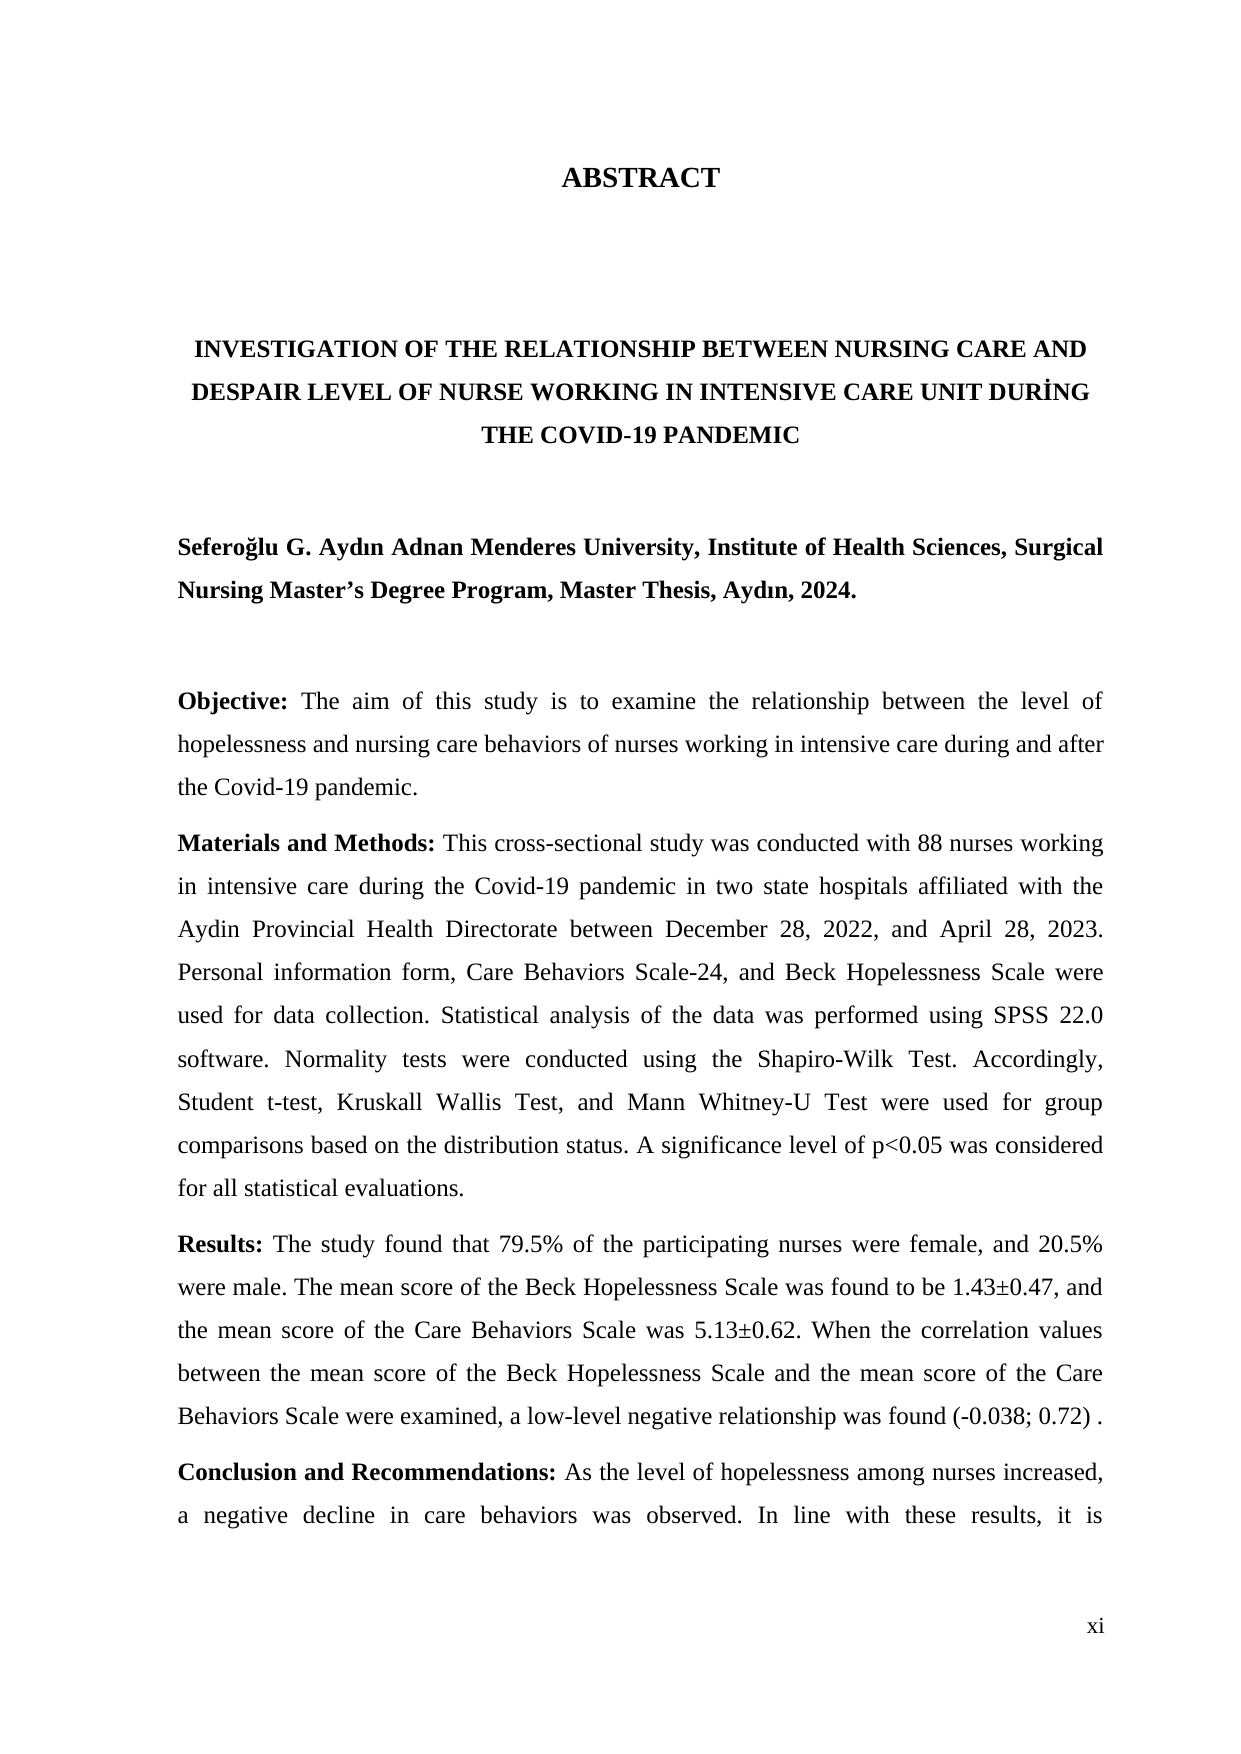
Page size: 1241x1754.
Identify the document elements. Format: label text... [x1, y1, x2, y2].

text Objective: The aim of this study is to examine the relationship between the level of hopelessness and nursing care behaviors of nurses working in intensive care during and after the Covid-19 pandemic. [177, 686, 1104, 801]
text Seferoğlu G. Aydın Adnan Menderes University, Institute of Health Sciences, Surgical Nursing Master’s Degree Program, Master Thesis, Aydın, 2024. [177, 532, 1104, 604]
text Results: The study found that 79.5% of the participating nurses were female, and 20.5% were male. The mean score of the Beck Hopelessness Scale was found to be 1.43±0.47, and the mean score of the Care Behaviors Scale was 5.13±0.62. When the correlation values between the mean score of the Beck Hopelessness Scale and the mean score of the Care Behaviors Scale were examined, a low-level negative relationship was found (-0.038; 0.72) . [177, 1229, 1104, 1430]
text ABSTRACT [177, 160, 1104, 194]
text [177, 1457, 1104, 1529]
text INVESTIGATION OF THE RELATIONSHIP BETWEEN NURSING CARE AND DESPAIR LEVEL OF NURSE WORKING IN INTENSIVE CARE UNIT DURİNG THE COVID-19 PANDEMIC [177, 334, 1104, 449]
text Materials and Methods: This cross-sectional study was conducted with 88 nurses working in intensive care during the Covid-19 pandemic in two state hospitals affiliated with the Aydin Provincial Health Directorate between December 28, 2022, and April 28, 2023. Personal information form, Care Behaviors Scale-24, and Beck Hopelessness Scale were used for data collection. Statistical analysis of the data was performed using SPSS 22.0 software. Normality tests were conducted using the Shapiro-Wilk Test. Accordingly, Student t-test, Kruskall Wallis Test, and Mann Whitney-U Test were used for group comparisons based on the distribution status. A significance level of p<0.05 was considered for all statistical evaluations. [177, 828, 1104, 1202]
